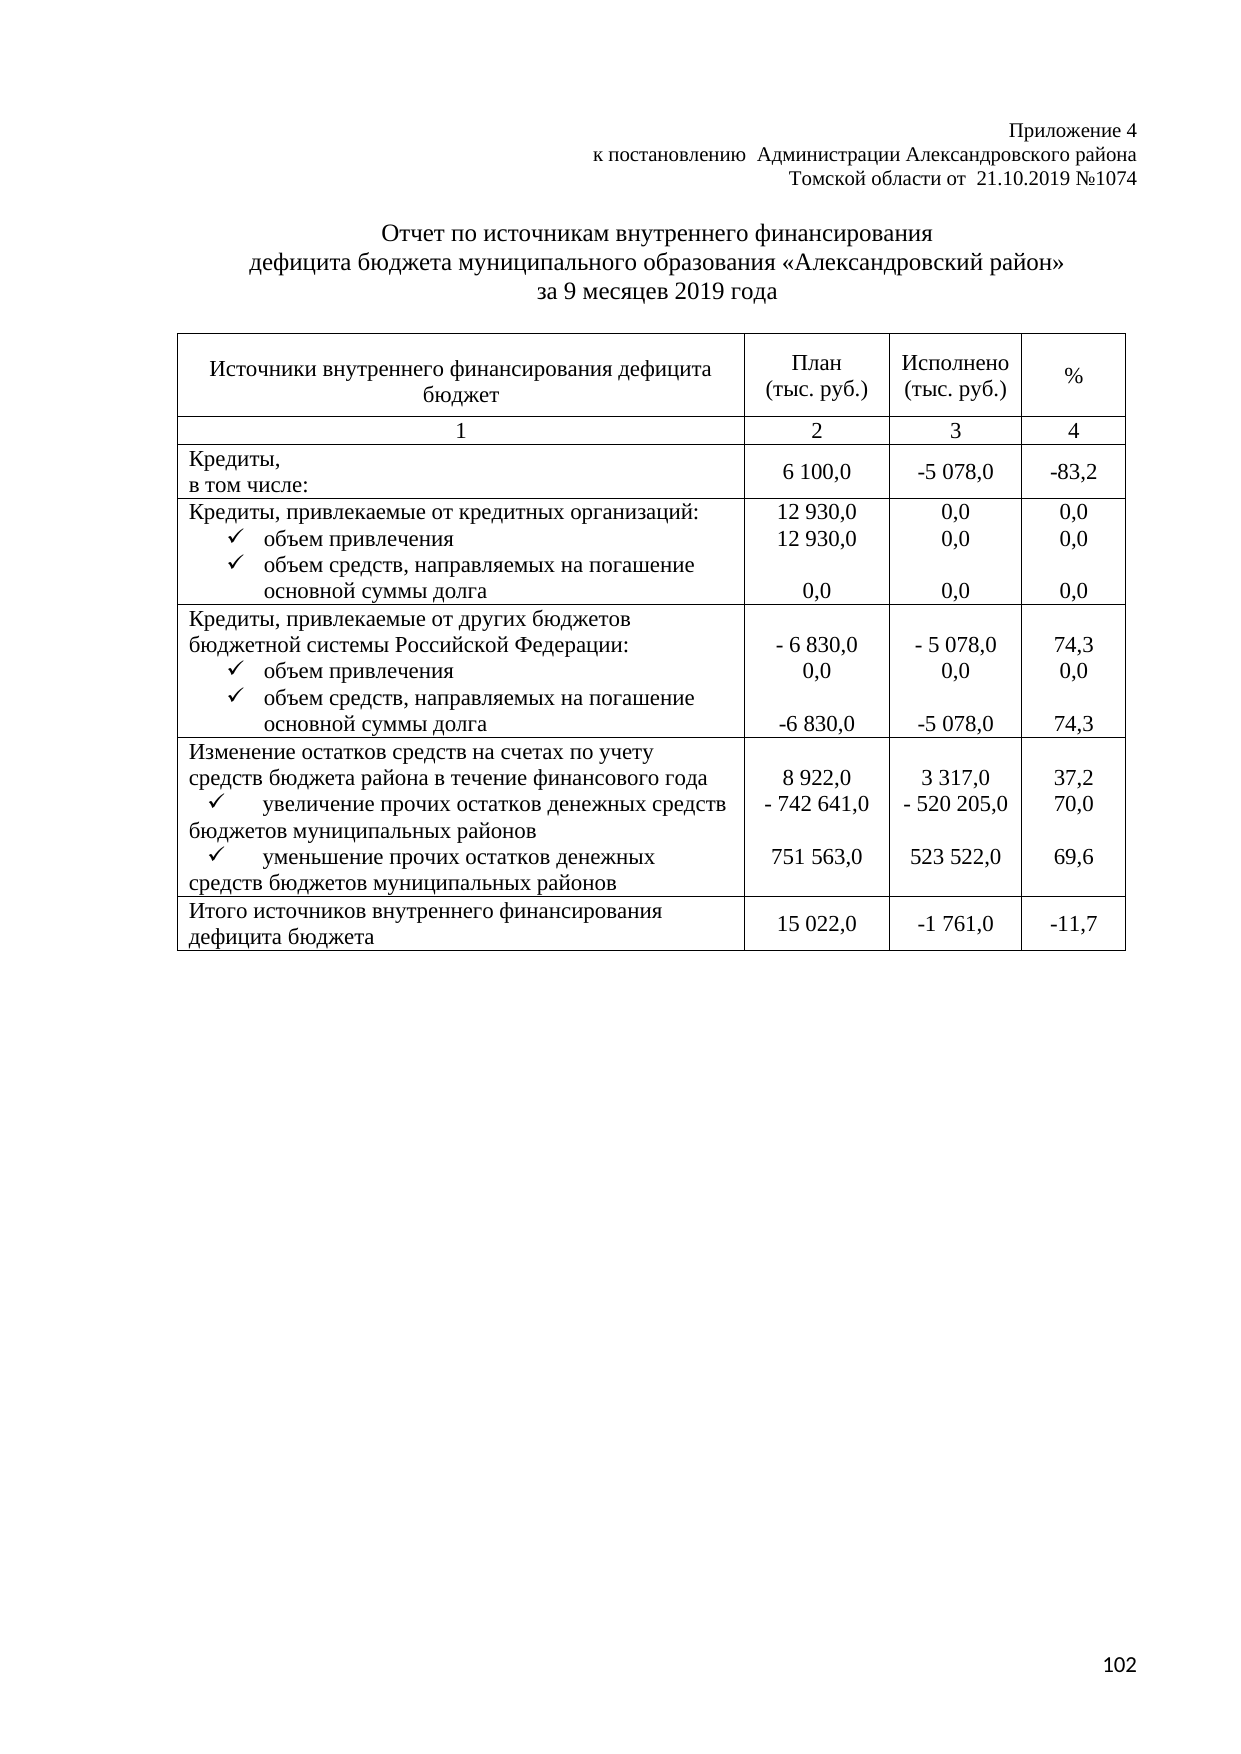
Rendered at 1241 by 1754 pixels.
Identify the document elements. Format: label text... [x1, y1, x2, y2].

text Приложение 4 [177, 118, 1137, 142]
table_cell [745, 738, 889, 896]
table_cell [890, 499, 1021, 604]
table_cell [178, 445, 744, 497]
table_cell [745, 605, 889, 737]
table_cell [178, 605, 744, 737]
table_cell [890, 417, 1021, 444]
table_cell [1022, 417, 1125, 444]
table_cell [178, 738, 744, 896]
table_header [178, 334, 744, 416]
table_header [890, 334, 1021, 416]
text дефицита бюджета муниципального образования «Александровский район» [177, 247, 1137, 276]
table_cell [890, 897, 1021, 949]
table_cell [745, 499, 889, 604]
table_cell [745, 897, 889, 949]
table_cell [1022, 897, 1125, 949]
text Томской области от 21.10.2019 №1074 [177, 166, 1137, 190]
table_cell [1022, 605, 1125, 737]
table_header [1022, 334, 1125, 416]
text к постановлению Администрации Александровского района [177, 142, 1137, 166]
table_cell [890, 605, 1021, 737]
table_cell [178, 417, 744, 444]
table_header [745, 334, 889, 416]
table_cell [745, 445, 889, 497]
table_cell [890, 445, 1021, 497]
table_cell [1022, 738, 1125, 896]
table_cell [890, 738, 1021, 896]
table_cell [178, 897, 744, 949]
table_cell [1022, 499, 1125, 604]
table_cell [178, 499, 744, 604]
text Отчет по источникам внутреннего финансирования [177, 218, 1137, 247]
text за 9 месяцев 2019 года [177, 276, 1137, 304]
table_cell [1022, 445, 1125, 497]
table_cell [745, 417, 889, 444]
